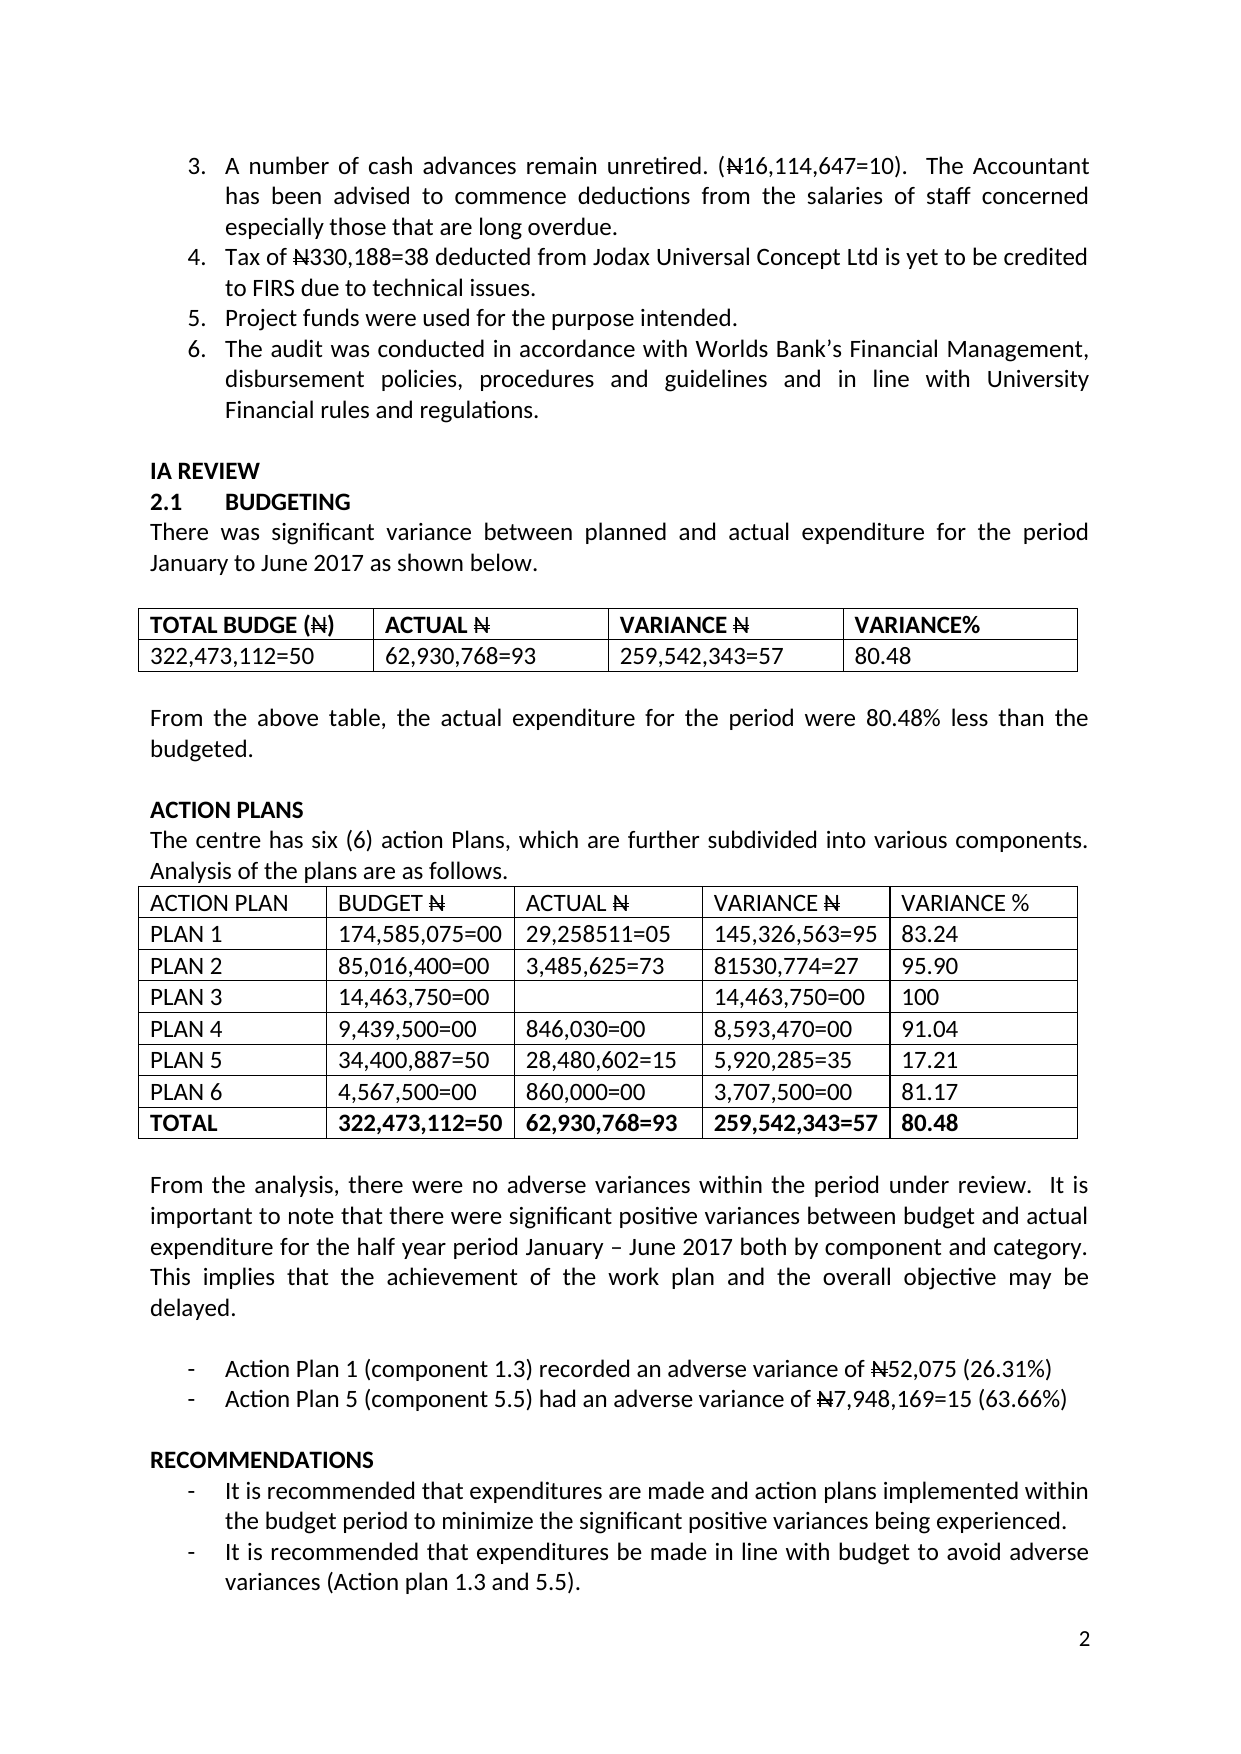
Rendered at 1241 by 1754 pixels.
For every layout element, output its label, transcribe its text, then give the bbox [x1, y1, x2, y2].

table_cell 34,400,887=50 [327, 1045, 514, 1075]
table_header VARIANCE % [891, 887, 1077, 917]
table_cell 3,707,500=00 [703, 1076, 889, 1107]
table_cell 322,473,112=50 [327, 1108, 514, 1138]
table_cell 259,542,343=57 [703, 1108, 889, 1138]
table_header ACTION PLAN [139, 887, 326, 917]
table_cell 14,463,750=00 [327, 981, 514, 1012]
table_cell PLAN 1 [139, 918, 326, 949]
table_cell 860,000=00 [515, 1076, 702, 1107]
text From the above table, the actual expenditure for the period were 80.48% less than the budgeted. [150, 702, 1090, 763]
table_cell 80.48 [891, 1108, 1077, 1138]
table_cell 4,567,500=00 [327, 1076, 514, 1107]
list Action Plan 5 (component 5.5) had an adverse variance of N7,948,169=15 (63.66%) [187, 1383, 1090, 1414]
table_cell 100 [891, 981, 1077, 1012]
table_header VARIANCE N [703, 887, 889, 917]
list The audit was conducted in accordance with Worlds Bank’s Financial Management, disbursement policies, procedures and guidelines and in line with University Financial rules and regulations. [187, 333, 1090, 425]
table_cell PLAN 5 [139, 1045, 326, 1075]
table_cell 62,930,768=93 [515, 1108, 702, 1138]
list A number of cash advances remain unretired. (N16,114,647=10). The Accountant has been advised to commence deductions from the salaries of staff concerned especially those that are long overdue. [187, 150, 1090, 242]
table_cell 91.04 [891, 1013, 1077, 1043]
list Tax of N330,188=38 deducted from Jodax Universal Concept Ltd is yet to be credited to FIRS due to technical issues. [187, 242, 1090, 303]
table_cell PLAN 4 [139, 1013, 326, 1043]
table_cell 5,920,285=35 [703, 1045, 889, 1075]
table_cell PLAN 3 [139, 981, 326, 1012]
table_header TOTAL BUDGE (N) [139, 609, 373, 639]
table_cell 174,585,075=00 [327, 918, 514, 949]
text From the analysis, there were no adverse variances within the period under review. It is important to note that there were significant positive variances between budget and actual expenditure for the half year period January – June 2017 both by component and category. This implies that the achievement of the work plan and the overall objective may be delayed. [150, 1170, 1090, 1322]
table_header VARIANCE N [609, 609, 843, 639]
table_header ACTUAL N [374, 609, 608, 639]
table_cell 80.48 [844, 640, 1077, 671]
table_cell 85,016,400=00 [327, 950, 514, 980]
table_cell 3,485,625=73 [515, 950, 702, 980]
table_cell 17.21 [891, 1045, 1077, 1075]
table_cell 83.24 [891, 918, 1077, 949]
table_cell 28,480,602=15 [515, 1045, 702, 1075]
table_header ACTUAL N [515, 887, 702, 917]
table_cell 9,439,500=00 [327, 1013, 514, 1043]
table_cell [515, 981, 702, 1012]
table_cell 81530,774=27 [703, 950, 889, 980]
table_cell 145,326,563=95 [703, 918, 889, 949]
text IA REVIEW [150, 455, 1090, 486]
text There was significant variance between planned and actual expenditure for the period January to June 2017 as shown below. [150, 516, 1090, 577]
list It is recommended that expenditures be made in line with budget to avoid adverse variances (Action plan 1.3 and 5.5). [187, 1536, 1090, 1597]
table_cell 322,473,112=50 [139, 640, 373, 671]
list It is recommended that expenditures are made and action plans implemented within the budget period to minimize the significant positive variances being experienced. [187, 1475, 1090, 1536]
text ACTION PLANS [150, 794, 1090, 824]
table_header BUDGET N [327, 887, 514, 917]
table_cell 62,930,768=93 [374, 640, 608, 671]
list Project funds were used for the purpose intended. [187, 303, 1090, 333]
list Action Plan 1 (component 1.3) recorded an adverse variance of N52,075 (26.31%) [187, 1353, 1090, 1383]
table_cell 81.17 [891, 1076, 1077, 1107]
table_cell TOTAL [139, 1108, 326, 1138]
table_cell 95.90 [891, 950, 1077, 980]
text RECOMMENDATIONS [150, 1444, 1090, 1475]
text The centre has six (6) action Plans, which are further subdivided into various components. Analysis of the plans are as follows. [150, 824, 1090, 886]
text 2.1 BUDGETING [150, 486, 1090, 516]
table_header VARIANCE% [844, 609, 1077, 639]
table_cell PLAN 6 [139, 1076, 326, 1107]
table_cell PLAN 2 [139, 950, 326, 980]
table_cell 14,463,750=00 [703, 981, 889, 1012]
table_cell 8,593,470=00 [703, 1013, 889, 1043]
table_cell 846,030=00 [515, 1013, 702, 1043]
table_cell 259,542,343=57 [609, 640, 843, 671]
table_cell 29,258511=05 [515, 918, 702, 949]
